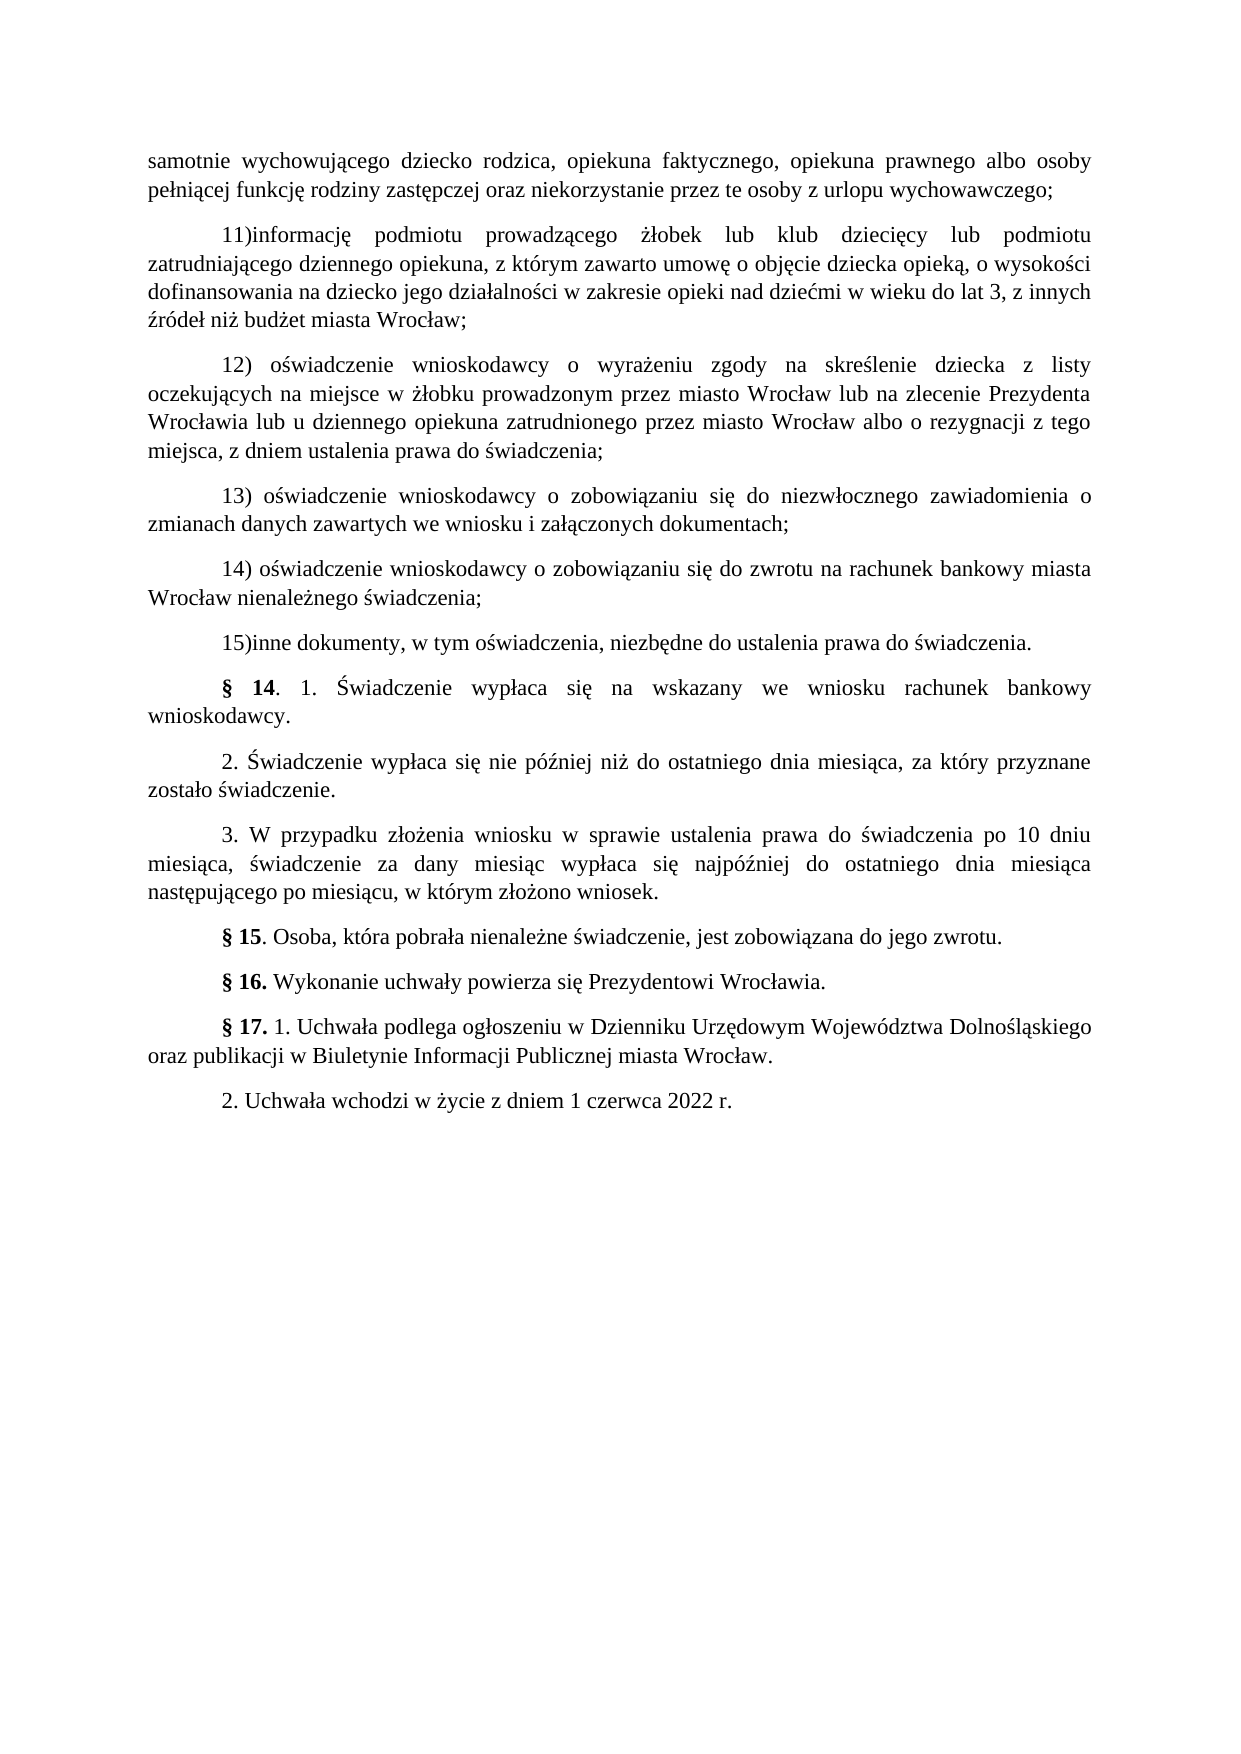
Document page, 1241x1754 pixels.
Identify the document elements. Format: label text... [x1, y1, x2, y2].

text 13) oświadczenie wnioskodawcy o zobowiązaniu się do niezwłocznego zawiadomienia o zmianach danych zawartych we wniosku i załączonych dokumentach; [148, 482, 1093, 537]
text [148, 148, 1093, 202]
text § 14. 1. Świadczenie wypłaca się na wskazany we wniosku rachunek bankowy wnioskodawcy. [148, 674, 1093, 729]
text 3. W przypadku złożenia wniosku w sprawie ustalenia prawa do świadczenia po 10 dniu miesiąca, świadczenie za dany miesiąc wypłaca się najpóźniej do ostatniego dnia miesiąca następującego po miesiącu, w którym złożono wniosek. [148, 821, 1093, 904]
text 11)informację podmiotu prowadzącego żłobek lub klub dziecięcy lub podmiotu zatrudniającego dziennego opiekuna, z którym zawarto umowę o objęcie dziecka opieką, o wysokości dofinansowania na dziecko jego działalności w zakresie opieki nad dziećmi w wieku do lat 3, z innych źródeł niż budżet miasta Wrocław; [148, 221, 1093, 333]
text 2. Uchwała wchodzi w życie z dniem 1 czerwca 2022 r. [148, 1087, 1093, 1113]
text 12) oświadczenie wnioskodawcy o wyrażeniu zgody na skreślenie dziecka z listy oczekujących na miejsce w żłobku prowadzonym przez miasto Wrocław lub na zlecenie Prezydenta Wrocławia lub u dziennego opiekuna zatrudnionego przez miasto Wrocław albo o rezygnacji z tego miejsca, z dniem ustalenia prawa do świadczenia; [148, 352, 1093, 463]
text 14) oświadczenie wnioskodawcy o zobowiązaniu się do zwrotu na rachunek bankowy miasta Wrocław nienależnego świadczenia; [148, 556, 1093, 610]
text 2. Świadczenie wypłaca się nie później niż do ostatniego dnia miesiąca, za który przyznane zostało świadczenie. [148, 748, 1093, 802]
text § 17. 1. Uchwała podlega ogłoszeniu w Dzienniku Urzędowym Województwa Dolnośląskiego oraz publikacji w Biuletynie Informacji Publicznej miasta Wrocław. [148, 1013, 1093, 1068]
text 15)inne dokumenty, w tym oświadczenia, niezbędne do ustalenia prawa do świadczenia. [148, 629, 1093, 655]
text § 15. Osoba, która pobrała nienależne świadczenie, jest zobowiązana do jego zwrotu. [148, 923, 1093, 949]
text § 16. Wykonanie uchwały powierza się Prezydentowi Wrocławia. [148, 968, 1093, 995]
